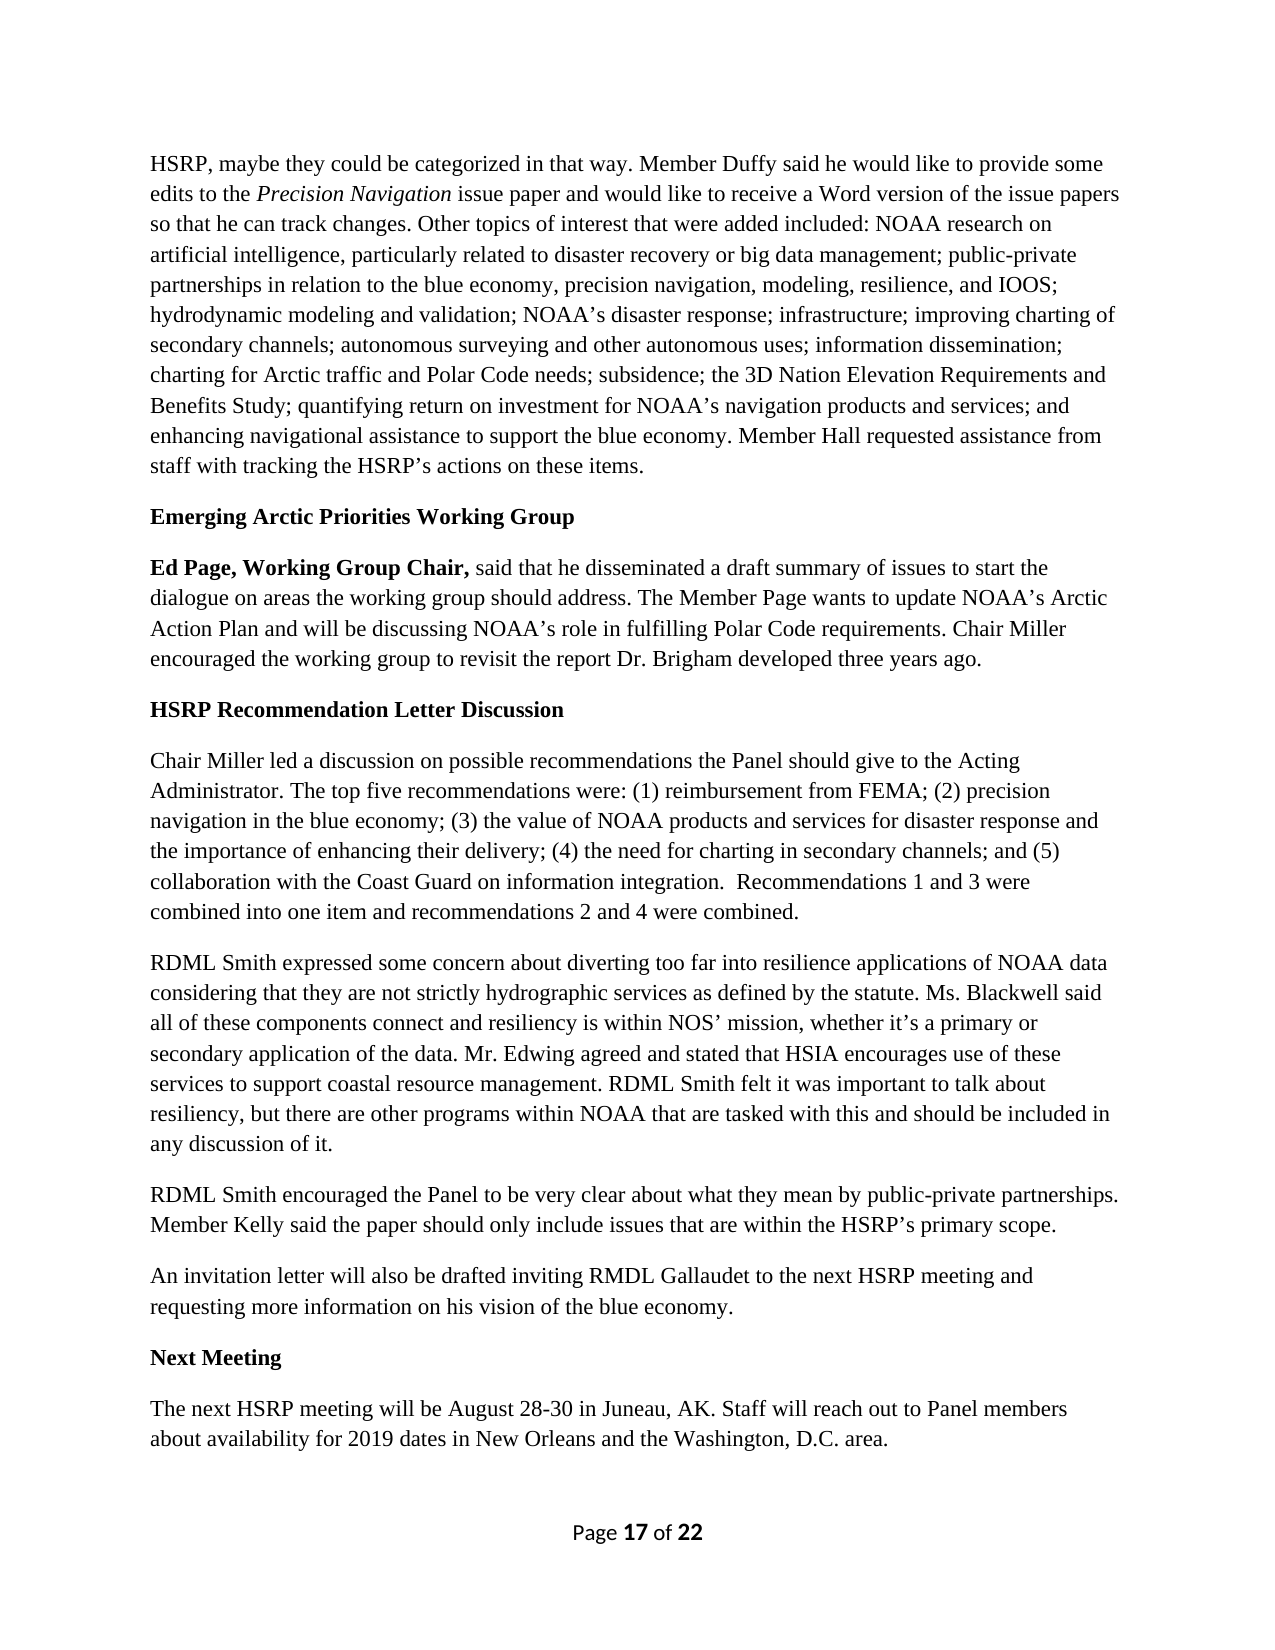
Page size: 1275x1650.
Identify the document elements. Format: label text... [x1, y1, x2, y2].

text RDML Smith expressed some concern about diverting too far into resilience applications of NOAA data considering that they are not strictly hydrographic services as defined by the statute. Ms. Blackwell said all of these components connect and resiliency is within NOS’ mission, whether it’s a primary or secondary application of the data. Mr. Edwing agreed and stated that HSIA encourages use of these services to support coastal resource management. RDML Smith felt it was important to talk about resiliency, but there are other programs within NOAA that are tasked with this and should be included in any discussion of it. [150, 949, 1125, 1157]
text Chair Miller led a discussion on possible recommendations the Panel should give to the Acting Administrator. The top five recommendations were: (1) reimbursement from FEMA; (2) precision navigation in the blue economy; (3) the value of NOAA products and services for disaster response and the importance of enhancing their delivery; (4) the need for charting in secondary channels; and (5) collaboration with the Coast Guard on information integration. Recommendations 1 and 3 were combined into one item and recommendations 2 and 4 were combined. [150, 747, 1125, 924]
text RDML Smith encouraged the Panel to be very clear about what they mean by public-private partnerships. Member Kelly said the paper should only include issues that are within the HSRP’s primary scope. [150, 1181, 1125, 1238]
text HSRP Recommendation Letter Discussion [150, 696, 1125, 722]
text The next HSRP meeting will be August 28-30 in Juneau, AK. Staff will reach out to Panel members about availability for 2019 dates in New Orleans and the Washington, D.C. area. [150, 1395, 1125, 1451]
text Next Meeting [150, 1344, 1125, 1370]
text An invitation letter will also be drafted inviting RMDL Gallaudet to the next HSRP meeting and requesting more information on his vision of the blue economy. [150, 1262, 1125, 1319]
text Ed Page, Working Group Chair, said that he disseminated a draft summary of issues to start the dialogue on areas the working group should address. The Member Page wants to update NOAA’s Arctic Action Plan and will be discussing NOAA’s role in fulfilling Polar Code requirements. Chair Miller encouraged the working group to revisit the report Dr. Brigham developed three years ago. [150, 554, 1125, 671]
text Emerging Arctic Priorities Working Group [150, 503, 1125, 529]
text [150, 150, 1125, 478]
